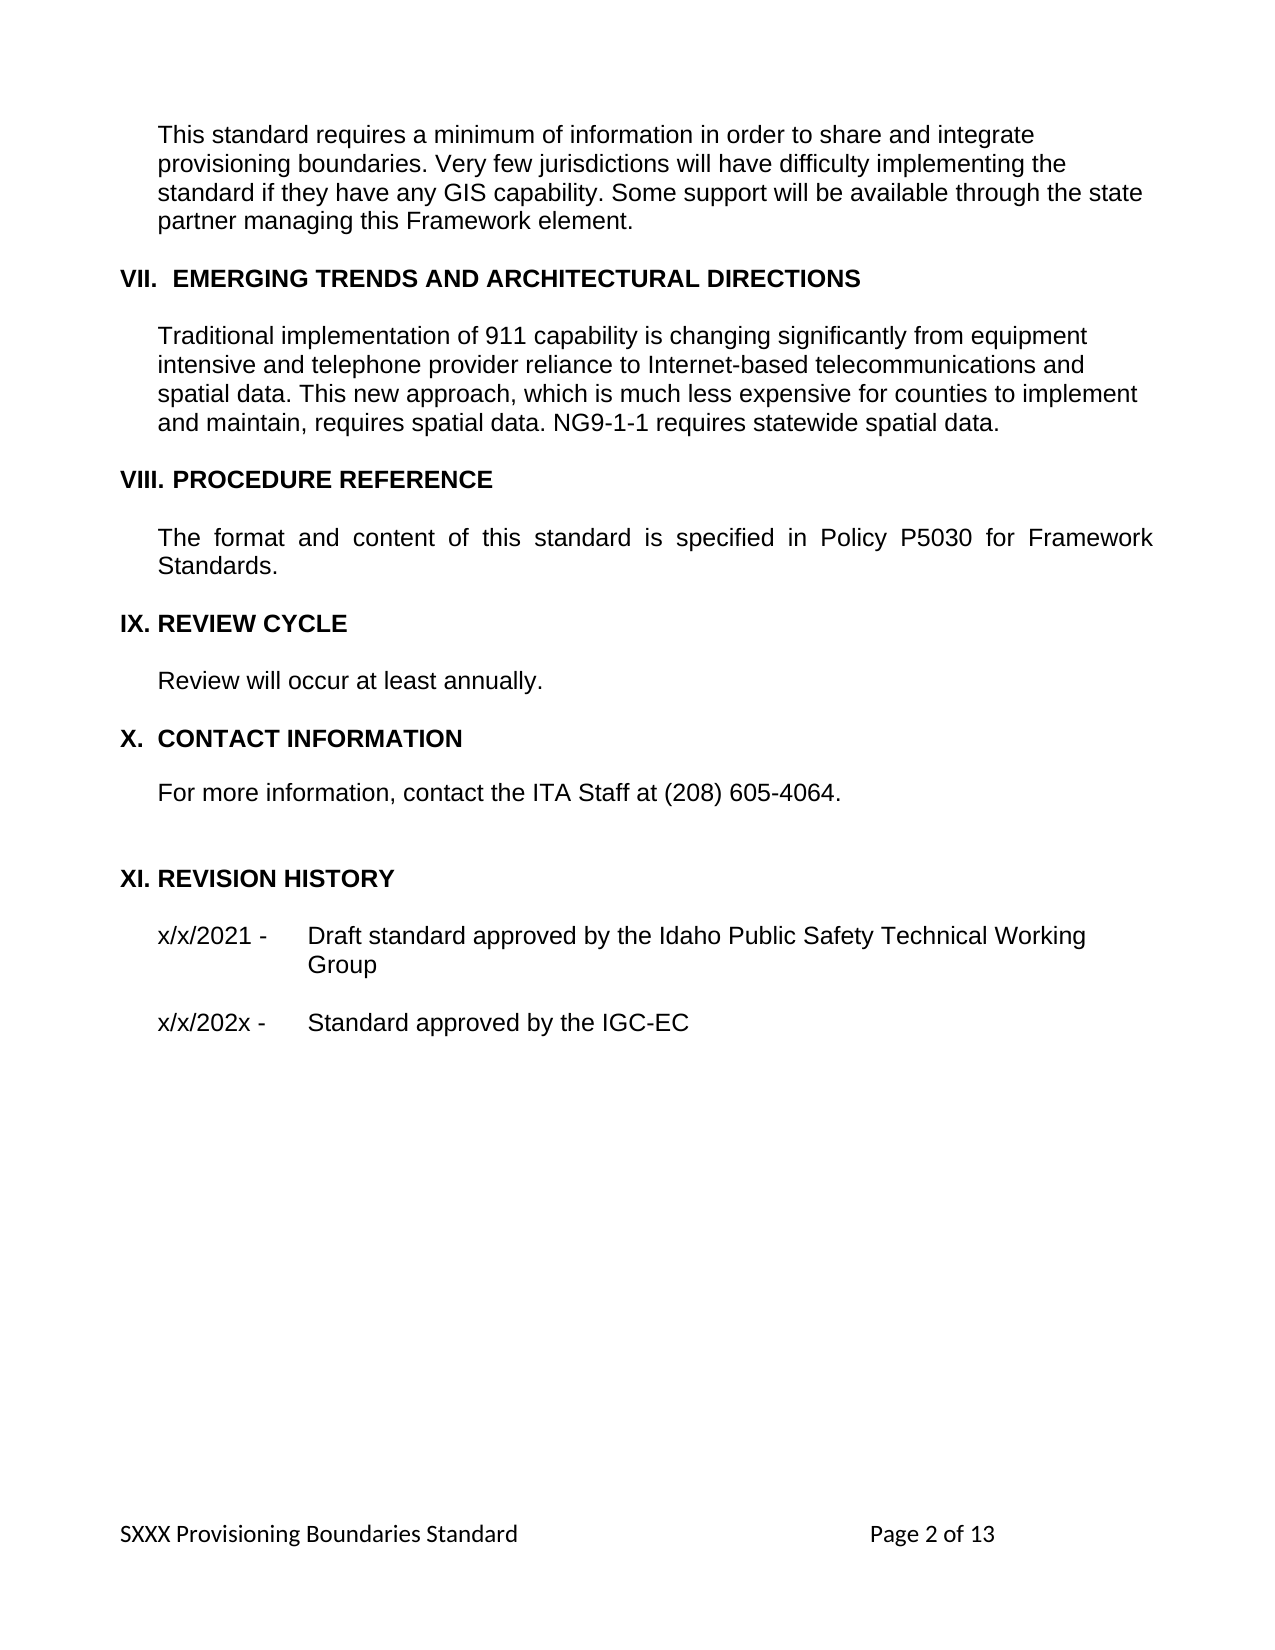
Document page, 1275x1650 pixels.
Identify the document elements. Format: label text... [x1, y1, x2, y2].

text the format and content of this standard is specified in Policy P5030 for Framework Standards. [157, 522, 1155, 580]
text VII. emerging trends and architectural directions [120, 264, 1155, 292]
text XI. Revision History [120, 864, 1155, 892]
text Review will occur at least annually. [157, 666, 1155, 695]
text x/x/2021 - Draft standard approved by the Idaho Public Safety Technical Working Group [157, 921, 1155, 979]
text X. CONTACT INFORMATION [120, 724, 1155, 752]
text For more information, contact the ITA Staff at (208) 605-4064. [157, 777, 1155, 806]
text This standard requires a minimum of information in order to share and integrate provisioning boundaries. Very few jurisdictions will have difficulty implementing the standard if they have any GIS capability. Some support will be available through the state partner managing this Framework element. [157, 120, 1155, 235]
text Traditional implementation of 911 capability is changing significantly from equipment intensive and telephone provider reliance to Internet-based telecommunications and spatial data. This new approach, which is much less expensive for counties to implement and maintain, requires spatial data. NG9-1-1 requires statewide spatial data. [157, 321, 1155, 436]
text ix. review cycle [120, 609, 1155, 637]
text x/x/202x - Standard approved by the IGC-EC [157, 1007, 1155, 1036]
text VIIi. Procedure reference [120, 465, 1155, 494]
